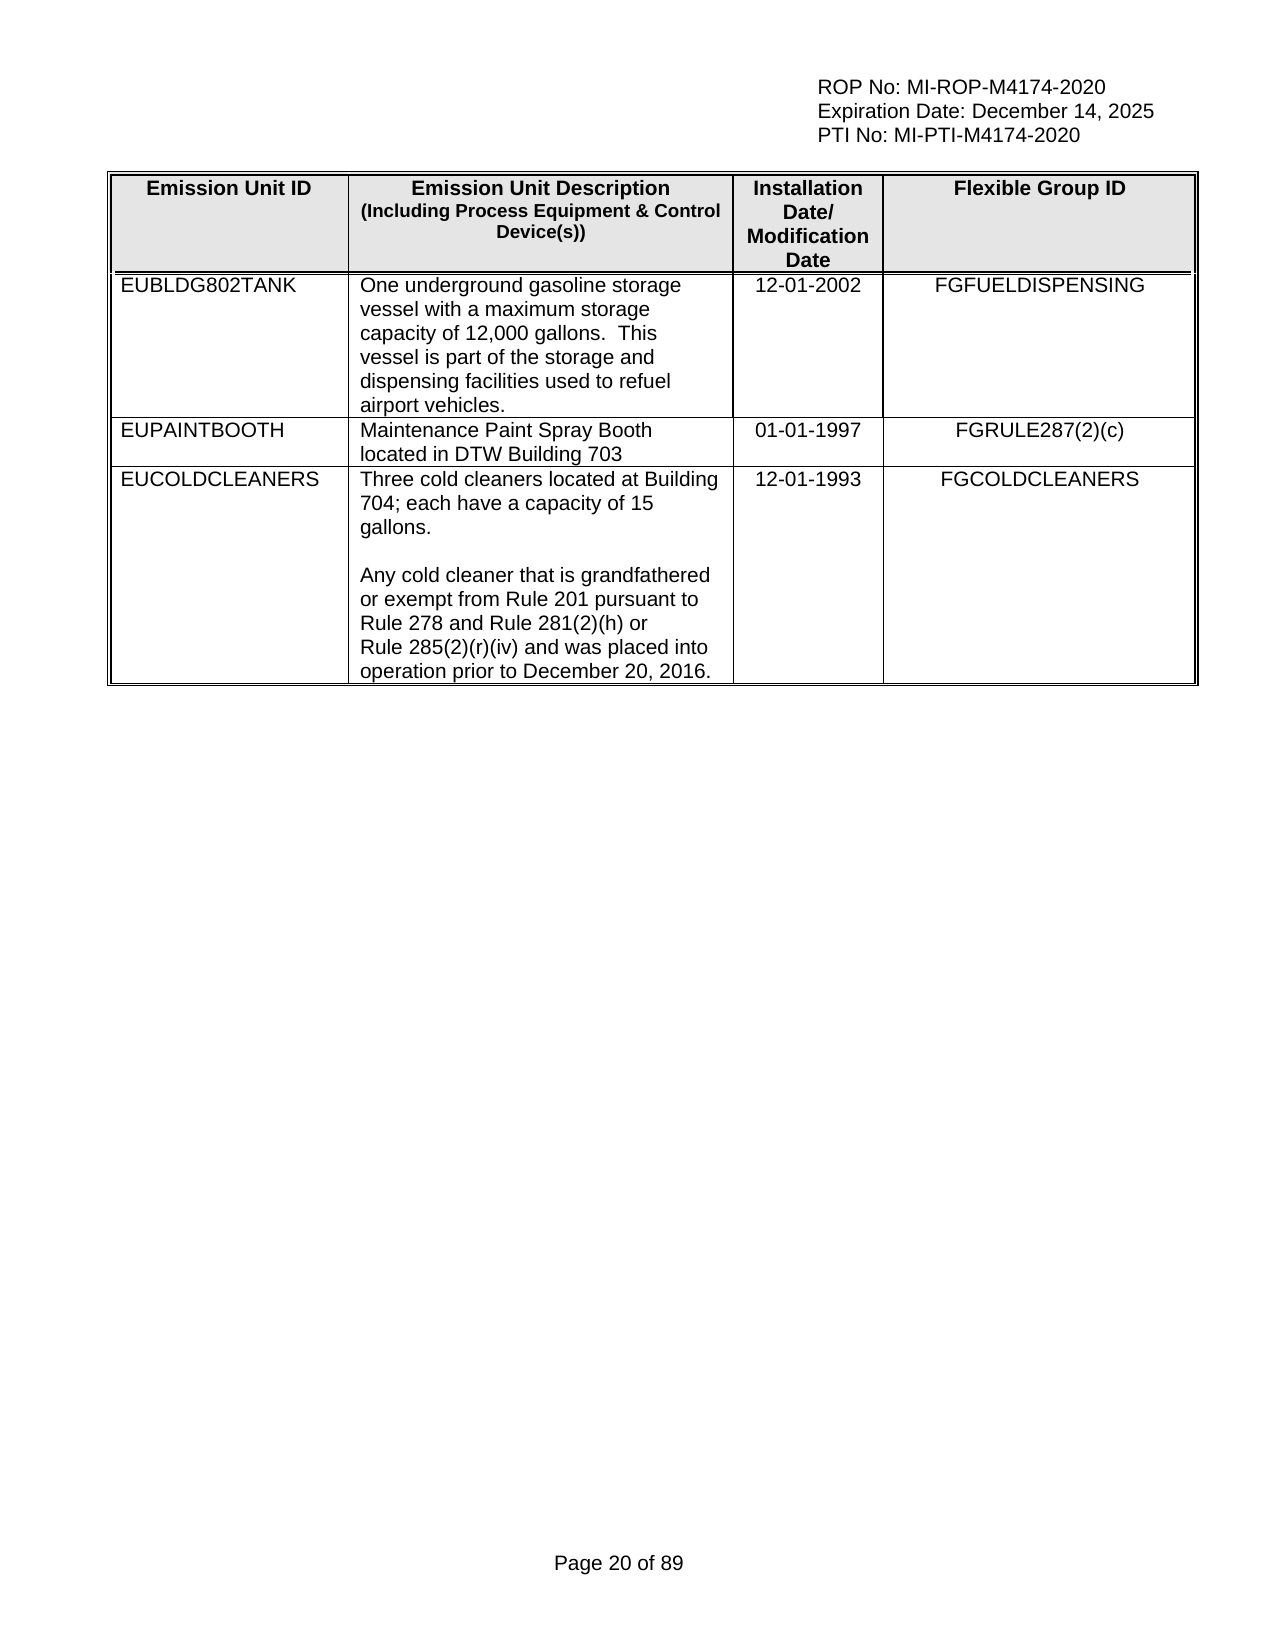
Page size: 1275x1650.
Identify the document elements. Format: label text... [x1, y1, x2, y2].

table_cell 12-01-1993 [734, 467, 883, 683]
table_header Emission Unit Description (Including Process Equipment & Control Device(s)) [349, 176, 732, 271]
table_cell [349, 275, 732, 417]
table_cell 01-01-1997 [734, 418, 883, 466]
table_header Emission Unit ID [112, 176, 348, 271]
table_cell FGFUELDISPENSING [884, 271, 1195, 417]
table_cell Three cold cleaners located at Building 704; each have a capacity of 15 gallons. Any cold cleaner that is grandfathered or exempt from Rule 201 pursuant to Rule 278 and Rule 281(2)(h) or Rule 285(2)(r)(iv) and was placed into operation prior to December 20, 2016. [349, 467, 733, 683]
table_header Flexible Group ID [884, 176, 1194, 271]
table_header Installation Date/ Modification Date [734, 176, 882, 271]
table_cell EUPAINTBOOTH [112, 418, 348, 466]
table_cell 12-01-2002 [734, 275, 882, 417]
table_cell EUBLDG802TANK [112, 271, 348, 417]
table_cell Maintenance Paint Spray Booth located in DTW Building 703 [349, 418, 733, 466]
table_cell FGRULE287(2)(c) [884, 418, 1194, 466]
table_cell FGCOLDCLEANERS [884, 467, 1194, 683]
table_cell EUCOLDCLEANERS [112, 467, 348, 683]
